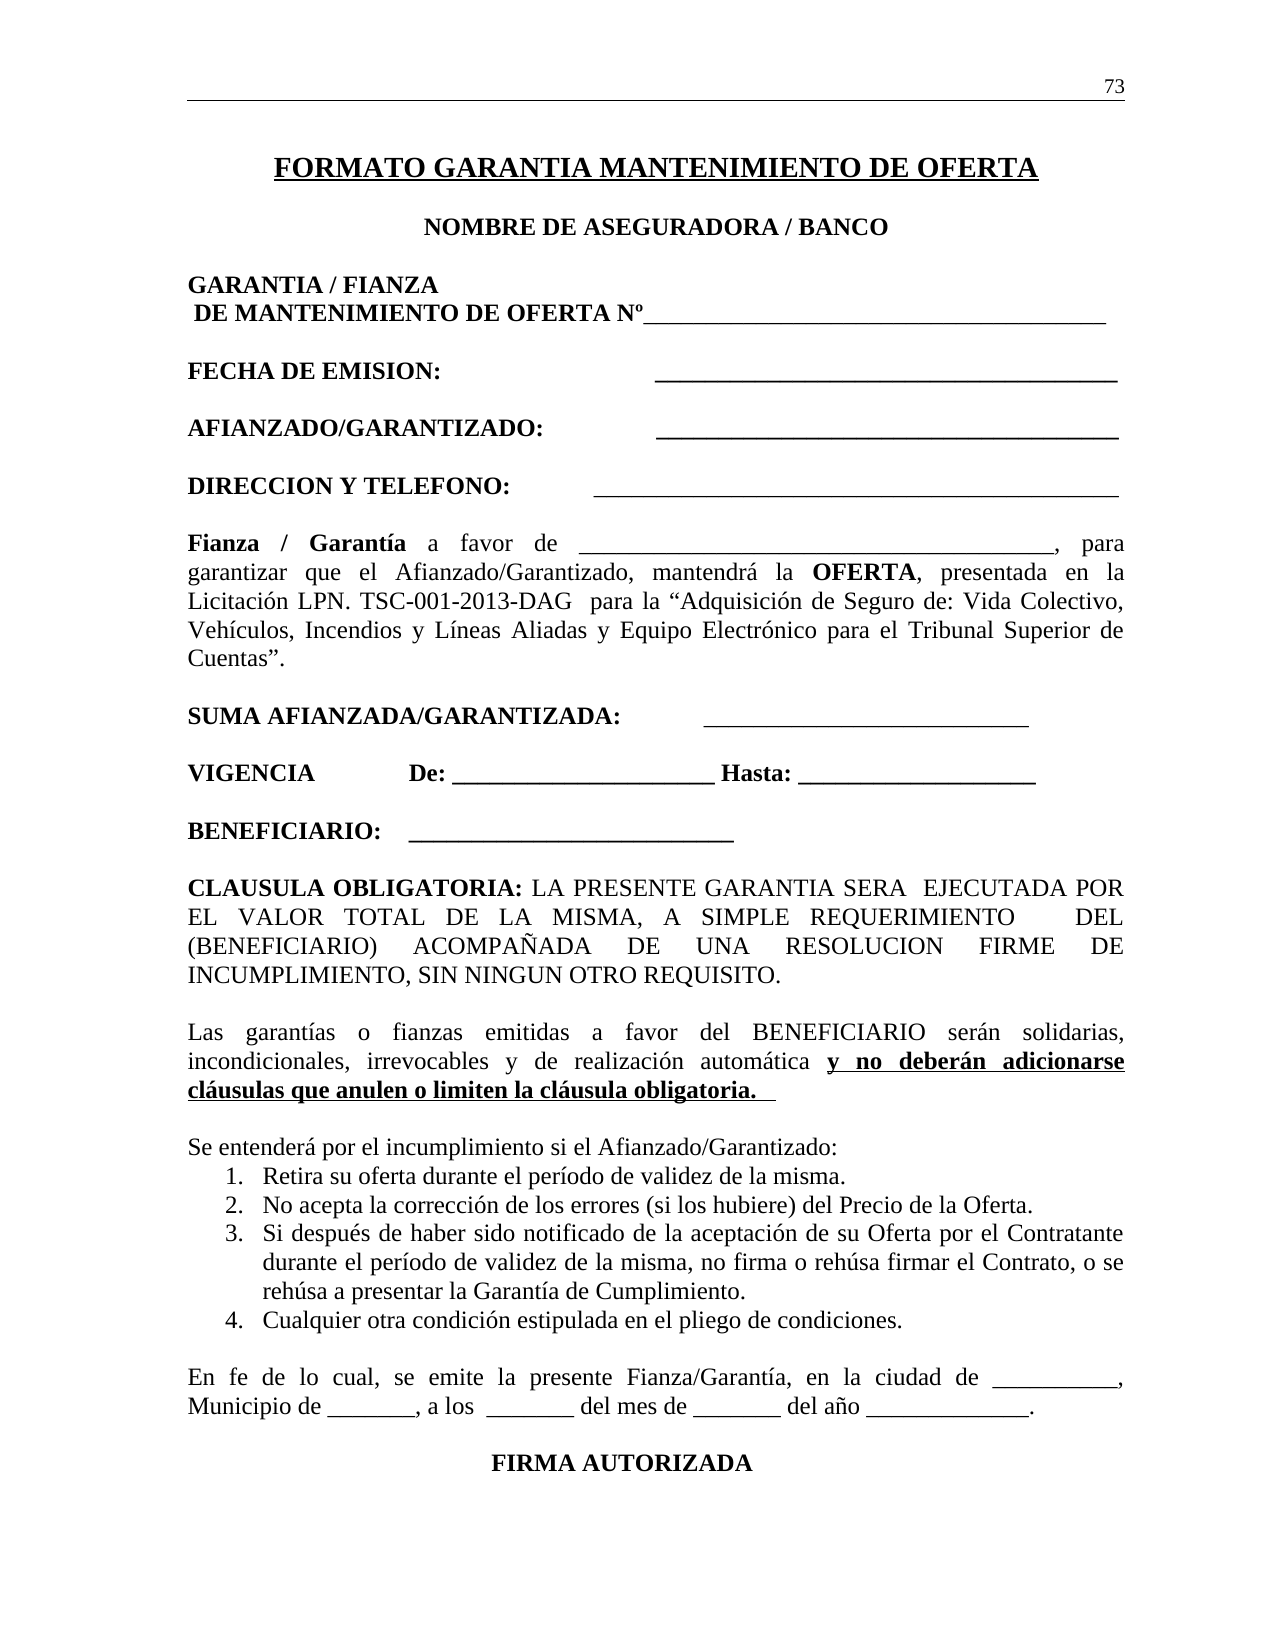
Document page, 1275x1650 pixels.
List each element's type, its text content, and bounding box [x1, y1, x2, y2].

text FIRMA AUTORIZADA [261, 1448, 1125, 1477]
text DIRECCION Y TELEFONO: __________________________________________ [187, 471, 1125, 500]
text Se entenderá por el incumplimiento si el Afianzado/Garantizado: [187, 1132, 1125, 1161]
text AFIANZADO/GARANTIZADO: _____________________________________ [187, 413, 1125, 442]
list Retira su oferta durante el período de validez de la misma. [225, 1161, 1125, 1190]
text En fe de lo cual, se emite la presente Fianza/Garantía, en la ciudad de __________, Municipio de _______, a los _______ del mes de _______ del año _____________. [187, 1362, 1125, 1420]
text GARANTIA / FIANZA [187, 270, 1125, 298]
text SUMA AFIANZADA/GARANTIZADA: __________________________ [187, 701, 1125, 730]
text DE MANTENIMIENTO DE OFERTA Nº_____________________________________ [187, 298, 1125, 327]
list Si después de haber sido notificado de la aceptación de su Oferta por el Contratante durante el período de validez de la misma, no firma o rehúsa firmar el Contrato, o se rehúsa a presentar la Garantía de Cumplimiento. [225, 1218, 1125, 1305]
text Fianza / Garantía a favor de ______________________________________, para garantizar que el Afianzado/Garantizado, mantendrá la OFERTA, presentada en la Licitación LPN. TSC-001-2013-DAG para la “Adquisición de Seguro de: Vida Colectivo, Vehículos, Incendios y Líneas Aliadas y Equipo Electrónico para el Tribunal Superior de Cuentas”. [187, 528, 1125, 672]
text FORMATO GARANTIA MANTENIMIENTO DE OFERTA [187, 150, 1125, 183]
text VIGENCIA De: _____________________ Hasta: ___________________ [187, 758, 1125, 787]
text FECHA DE EMISION: _____________________________________ [187, 356, 1125, 385]
list Cualquier otra condición estipulada en el pliego de condiciones. [225, 1305, 1125, 1333]
list No acepta la corrección de los errores (si los hubiere) del Precio de la Oferta. [225, 1190, 1125, 1218]
text NOMBRE DE ASEGURADORA / BANCO [187, 212, 1125, 241]
text Las garantías o fianzas emitidas a favor del BENEFICIARIO serán solidarias, incondicionales, irrevocables y de realización automática y no deberán adicionarse cláusulas que anulen o limiten la cláusula obligatoria. [187, 1017, 1125, 1103]
text BENEFICIARIO: __________________________ [187, 816, 1125, 845]
text CLAUSULA OBLIGATORIA: LA PRESENTE GARANTIA SERA EJECUTADA POR EL VALOR TOTAL DE LA MISMA, A SIMPLE REQUERIMIENTO DEL (BENEFICIARIO) ACOMPAÑADA DE UNA RESOLUCION FIRME DE INCUMPLIMIENTO, SIN NINGUN OTRO REQUISITO. [187, 873, 1125, 988]
